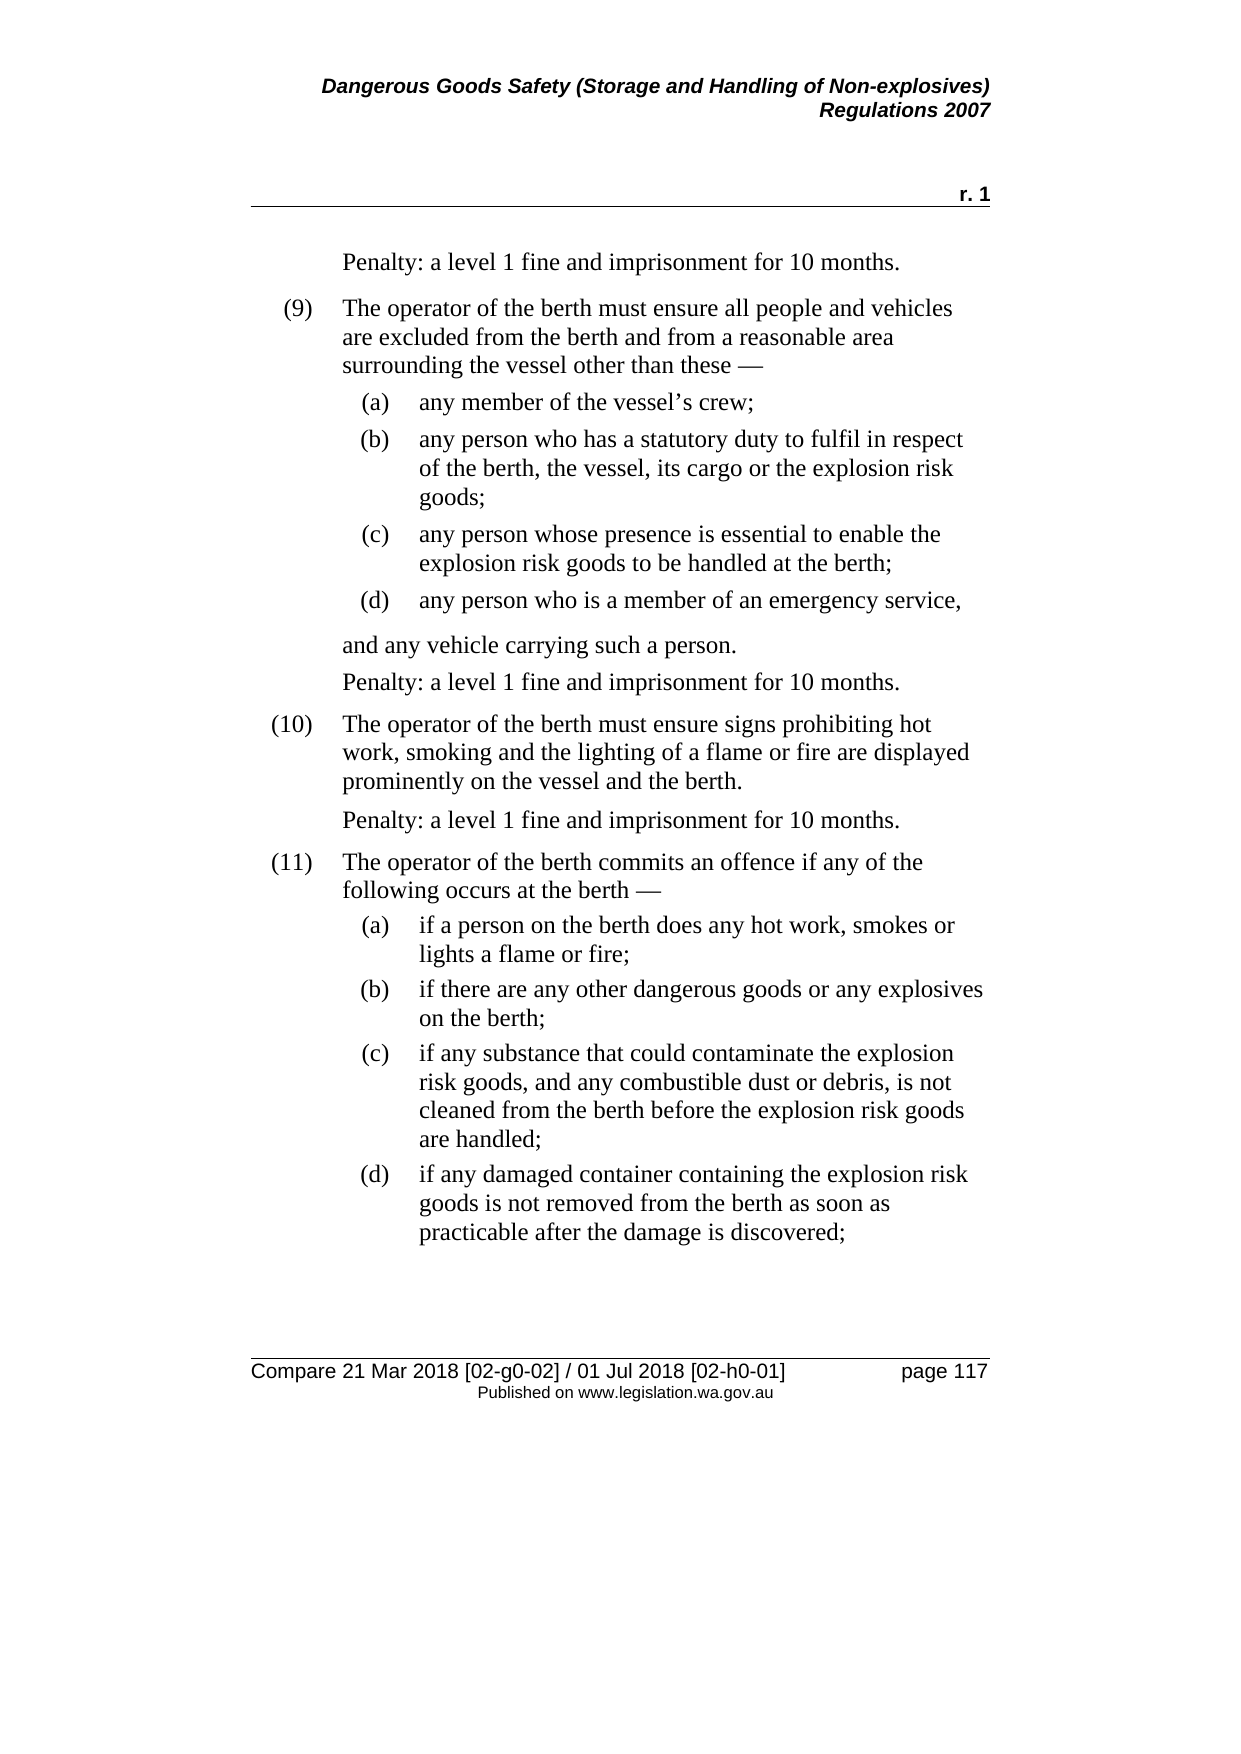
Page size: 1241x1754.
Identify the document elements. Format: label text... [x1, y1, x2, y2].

text (a) any member of the vessel’s crew; [251, 387, 990, 416]
text (c) any person whose presence is essential to enable the explosion risk goods to be handled at the berth; [251, 519, 990, 577]
text (a) if a person on the berth does any hot work, smokes or lights a flame or fire; [251, 910, 990, 968]
text (d) if any damaged container containing the explosion risk goods is not removed from the berth as soon as practicable after the damage is discovered; [251, 1159, 990, 1245]
text Penalty: a level 1 fine and imprisonment for 10 months. [251, 247, 990, 276]
text (d) any person who is a member of an emergency service, [251, 585, 990, 614]
text (b) if there are any other dangerous goods or any explosives on the berth; [251, 974, 990, 1032]
text and any vehicle carrying such a person. [251, 630, 990, 659]
text Penalty: a level 1 fine and imprisonment for 10 months. [251, 805, 990, 834]
text (10) The operator of the berth must ensure signs prohibiting hot work, smoking and the lighting of a flame or fire are displayed prominently on the vessel and the berth. [251, 709, 990, 795]
text (b) any person who has a statutory duty to fulfil in respect of the berth, the vessel, its cargo or the explosion risk goods; [251, 424, 990, 511]
text Penalty: a level 1 fine and imprisonment for 10 months. [251, 667, 990, 696]
text (11) The operator of the berth commits an offence if any of the following occurs at the berth — [251, 847, 990, 904]
text (c) if any substance that could contaminate the explosion risk goods, and any combustible dust or debris, is not cleaned from the berth before the explosion risk goods are handled; [251, 1038, 990, 1153]
text (9) The operator of the berth must ensure all people and vehicles are excluded from the berth and from a reasonable area surrounding the vessel other than these — [251, 293, 990, 379]
